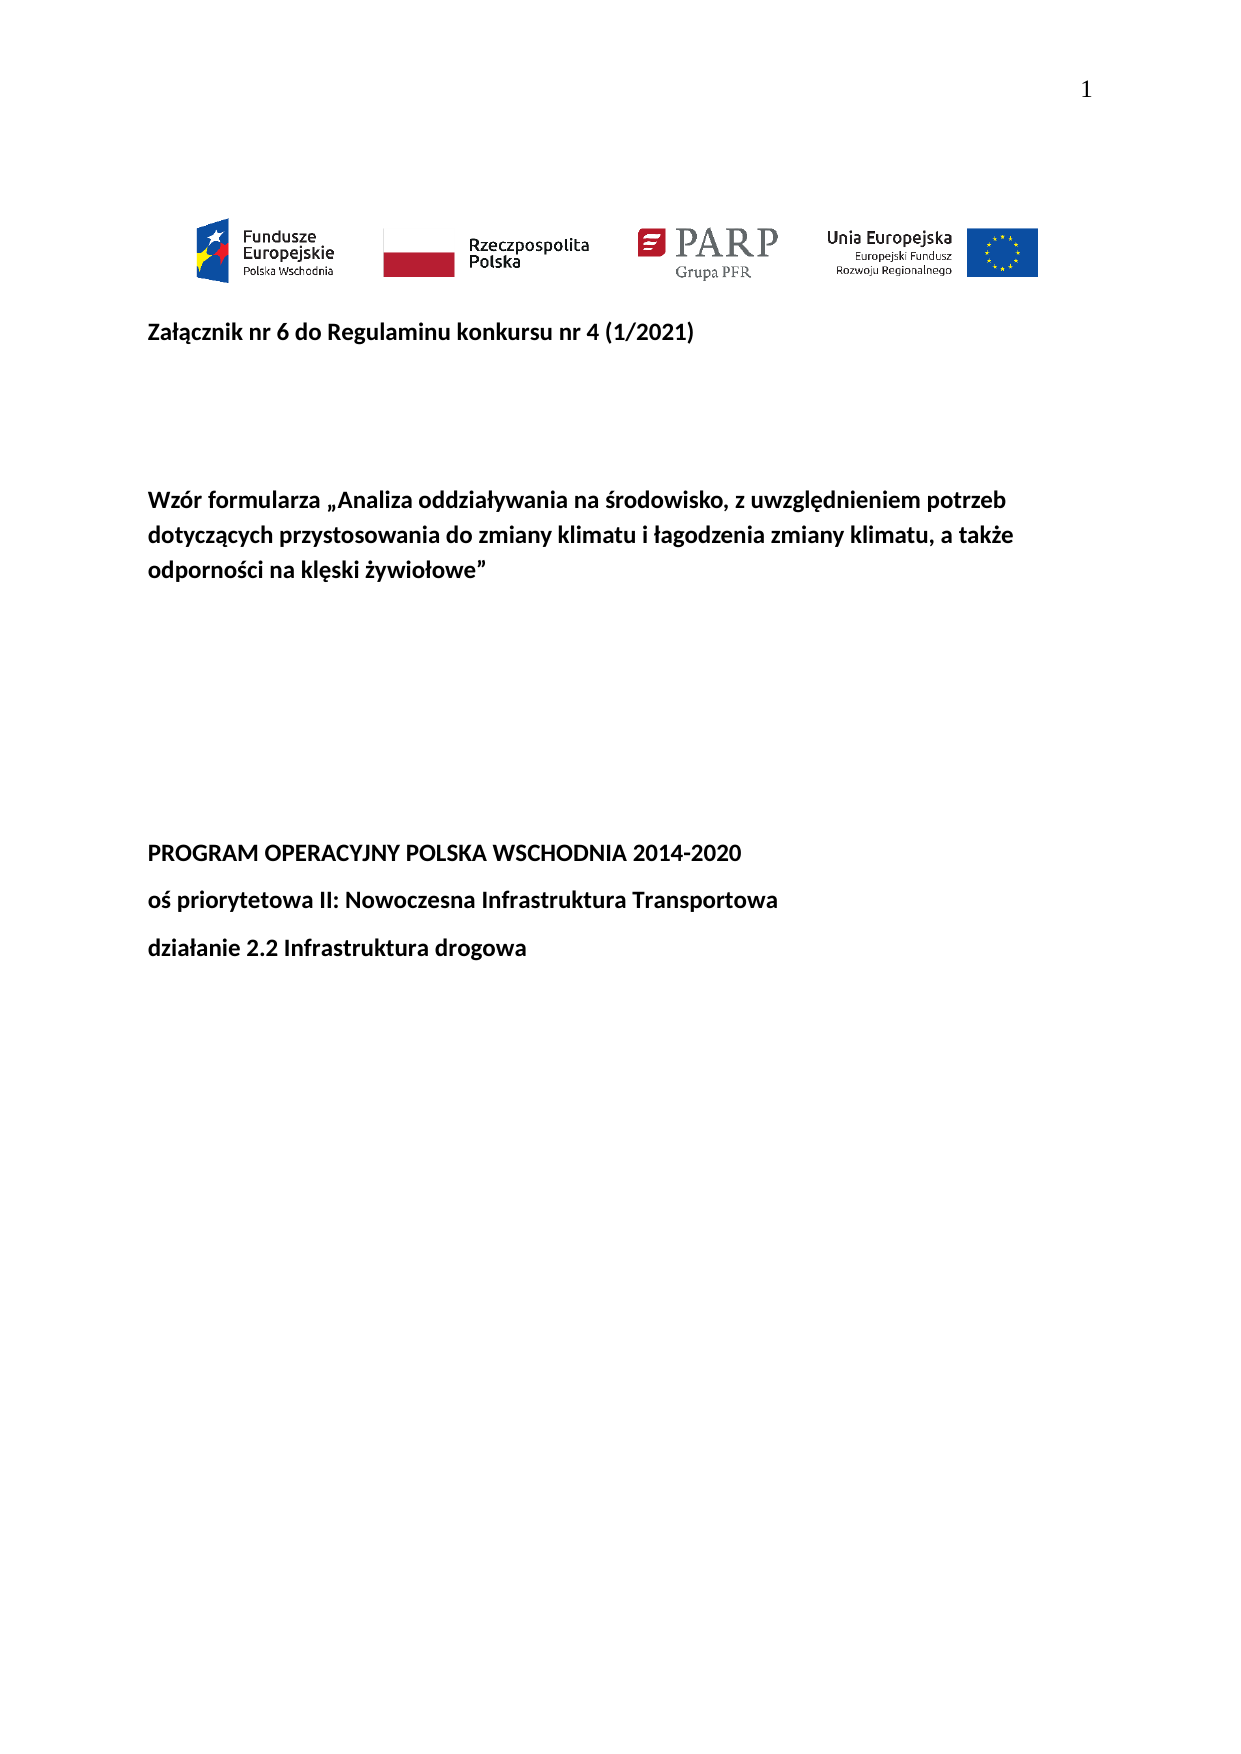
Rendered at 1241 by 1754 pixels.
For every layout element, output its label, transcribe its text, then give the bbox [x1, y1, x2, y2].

text działanie 2.2 Infrastruktura drogowa [148, 932, 1093, 962]
text PROGRAM OPERACYJNY POLSKA WSCHODNIA 2014-2020 [148, 802, 1093, 867]
picture [147, 198, 1093, 304]
subtitle Wzór formularza „Analiza oddziaływania na środowisko, z uwzględnieniem potrzeb dotyczących przystosowania do zmiany klimatu i łagodzenia zmiany klimatu, a także odporności na klęski żywiołowe” [148, 484, 1093, 585]
text Załącznik nr 6 do Regulaminu konkursu nr 4 (1/2021) [148, 304, 1093, 347]
text oś priorytetowa II: Nowoczesna Infrastruktura Transportowa [148, 884, 1093, 915]
